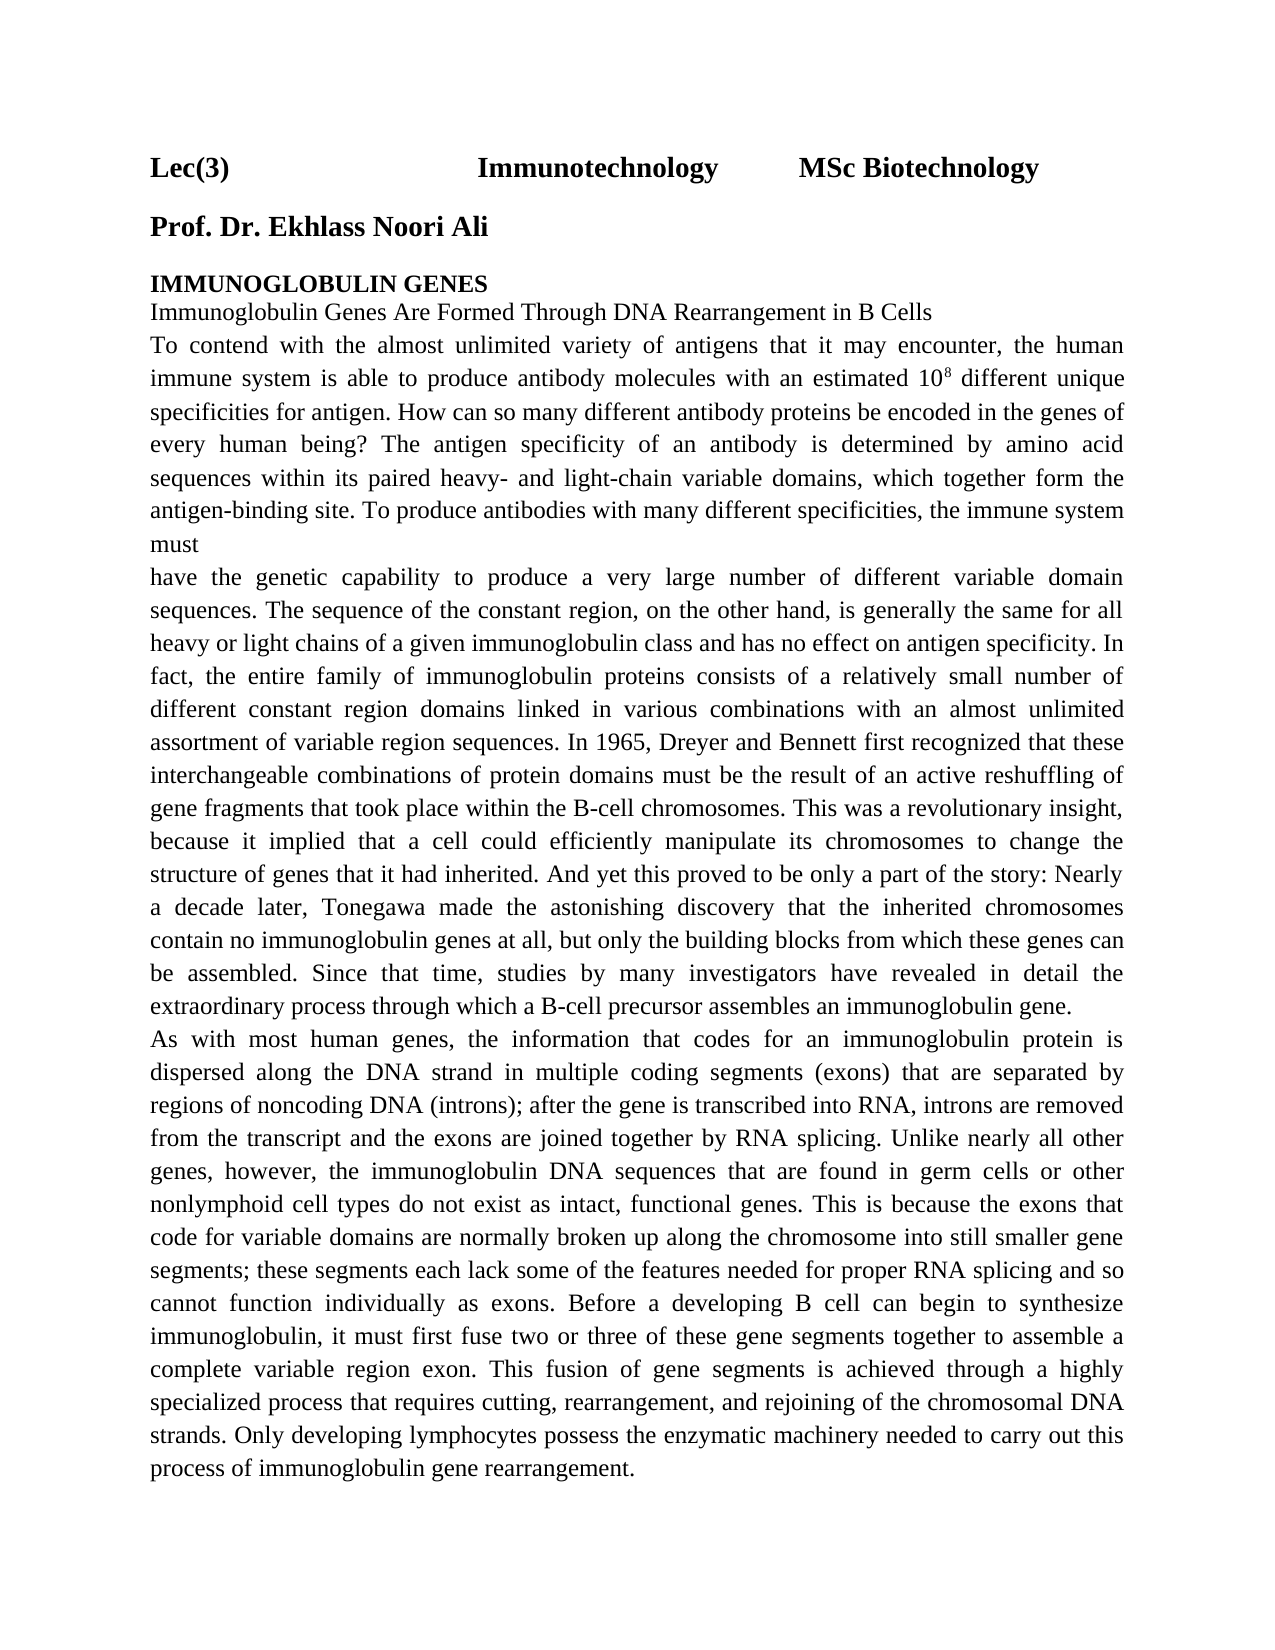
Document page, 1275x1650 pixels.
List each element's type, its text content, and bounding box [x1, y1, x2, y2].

text IMMUNOGLOBULIN GENES [150, 269, 1125, 297]
text Immunoglobulin Genes Are Formed Through DNA Rearrangement in B Cells [150, 297, 1125, 326]
text To contend with the almost unlimited variety of antigens that it may encounter, the human immune system is able to produce antibody molecules with an estimated 108 different unique specificities for antigen. How can so many different antibody proteins be encoded in the genes of every human being? The antigen specificity of an antibody is determined by amino acid sequences within its paired heavy- and light-chain variable domains, which together form the antigen-binding site. To produce antibodies with many different specificities, the immune system must have the genetic capability to produce a very large number of different variable domain sequences. The sequence of the constant region, on the other hand, is generally the same for all heavy or light chains of a given immunoglobulin class and has no effect on antigen specificity. In fact, the entire family of immunoglobulin proteins consists of a relatively small number of different constant region domains linked in various combinations with an almost unlimited assortment of variable region sequences. In 1965, Dreyer and Bennett first recognized that these interchangeable combinations of protein domains must be the result of an active reshuffling of gene fragments that took place within the B-cell chromosomes. This was a revolutionary insight, because it implied that a cell could efficiently manipulate its chromosomes to change the structure of genes that it had inherited. And yet this proved to be only a part of the story: Nearly a decade later, Tonegawa made the astonishing discovery that the inherited chromosomes contain no immunoglobulin genes at all, but only the building blocks from which these genes can be assembled. Since that time, studies by many investigators have revealed in detail the extraordinary process through which a B-cell precursor assembles an immunoglobulin gene. [150, 331, 1125, 1020]
text Lec(3) Immunotechnology MSc Biotechnology [150, 150, 1125, 183]
text Prof. Dr. Ekhlass Noori Ali [150, 209, 1125, 243]
text As with most human genes, the information that codes for an immunoglobulin protein is dispersed along the DNA strand in multiple coding segments (exons) that are separated by regions of noncoding DNA (introns); after the gene is transcribed into RNA, introns are removed from the transcript and the exons are joined together by RNA splicing. Unlike nearly all other genes, however, the immunoglobulin DNA sequences that are found in germ cells or other nonlymphoid cell types do not exist as intact, functional genes. This is because the exons that code for variable domains are normally broken up along the chromosome into still smaller gene segments; these segments each lack some of the features needed for proper RNA splicing and so cannot function individually as exons. Before a developing B cell can begin to synthesize immunoglobulin, it must first fuse two or three of these gene segments together to assemble a complete variable region exon. This fusion of gene segments is achieved through a highly specialized process that requires cutting, rearrangement, and rejoining of the chromosomal DNA strands. Only developing lymphocytes possess the enzymatic machinery needed to carry out this process of immunoglobulin gene rearrangement. [150, 1024, 1125, 1482]
